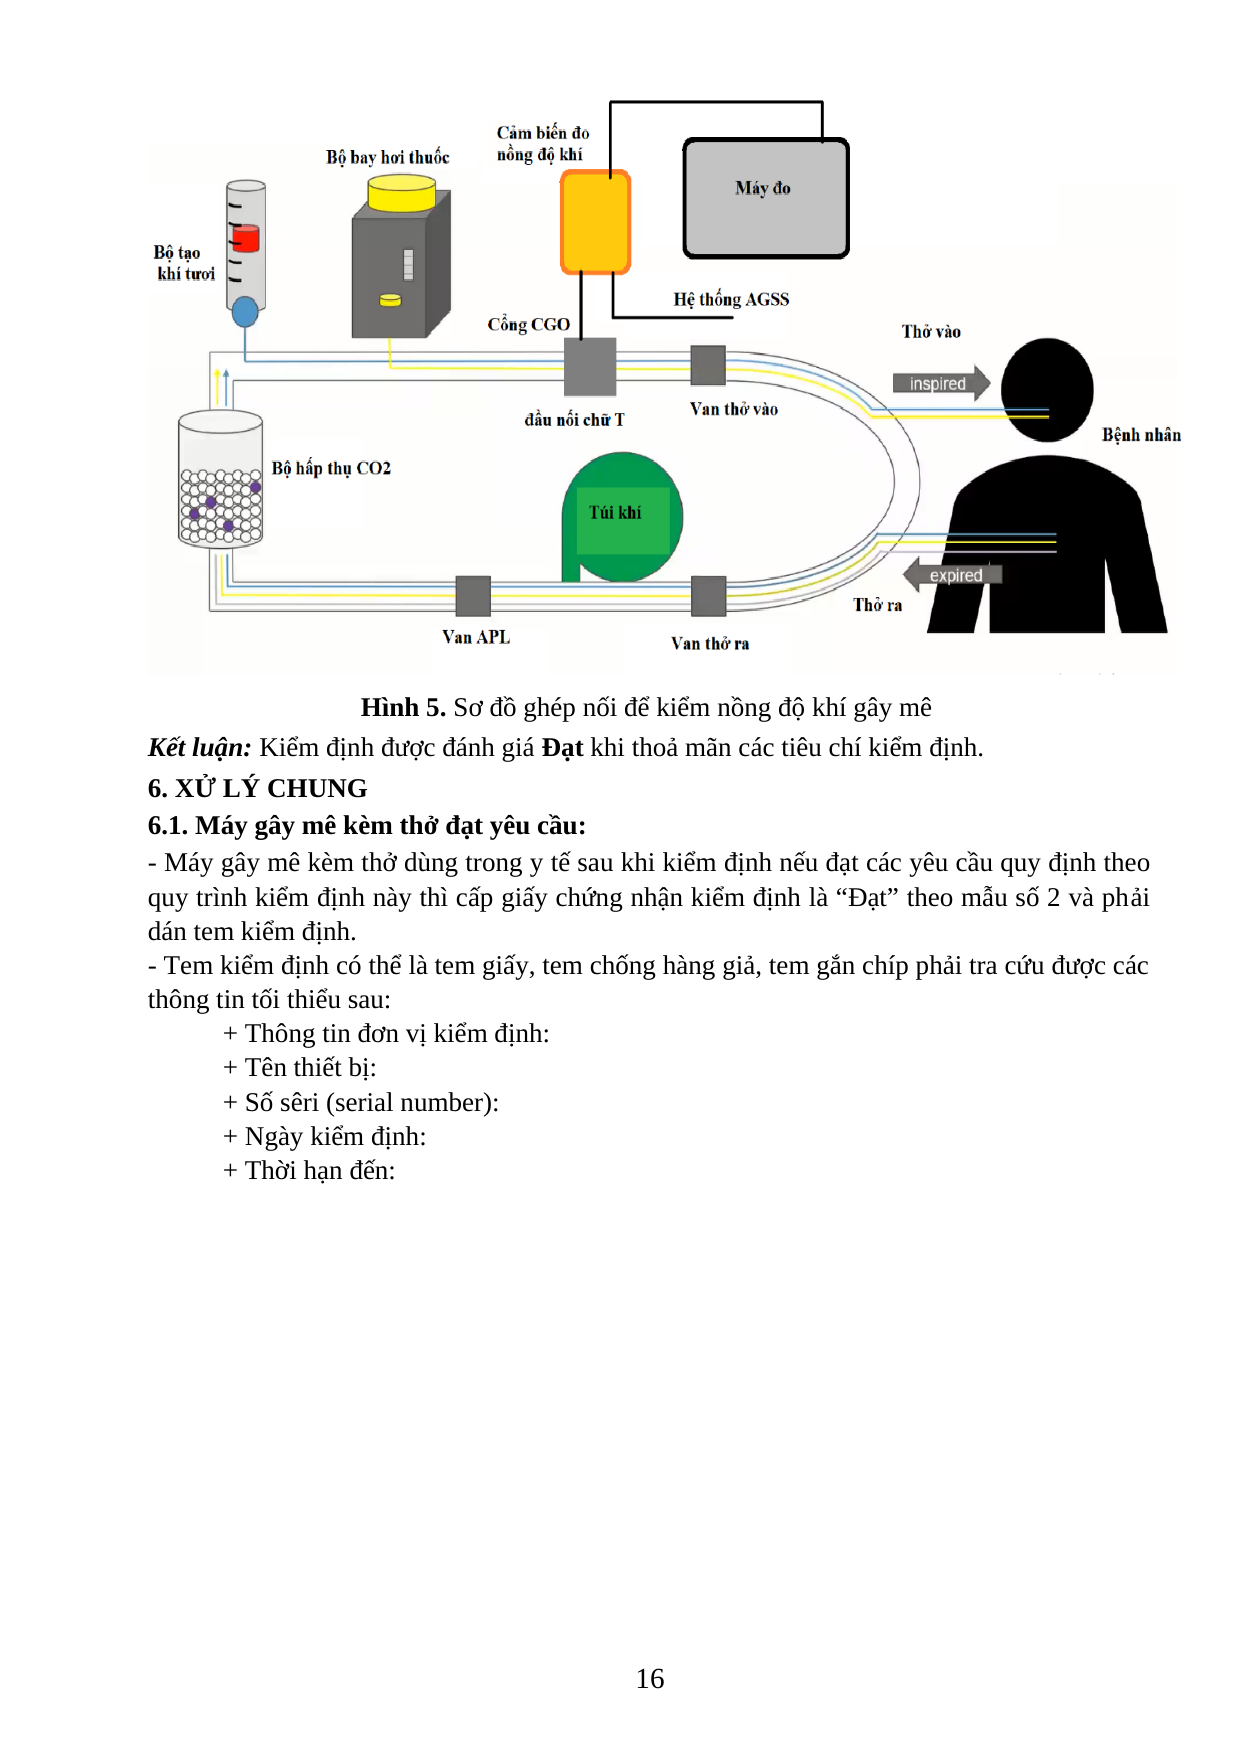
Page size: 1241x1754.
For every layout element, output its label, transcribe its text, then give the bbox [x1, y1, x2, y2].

text + Thời hạn đến: [223, 1154, 1152, 1185]
text + Số sêri (serial number): [223, 1086, 1152, 1117]
text Hình 5. Sơ đồ ghép nối để kiểm nồng độ khí gây mê [148, 691, 1145, 722]
picture [147, 88, 1215, 675]
text 6.1. Máy gây mê kèm thở đạt yêu cầu: [148, 809, 1152, 840]
text + Ngày kiểm định: [223, 1120, 1152, 1151]
text Kết luận: Kiểm định được đánh giá Đạt khi thoả mãn các tiêu chí kiểm định. [148, 732, 1145, 763]
text + Tên thiết bị: [223, 1052, 1152, 1083]
text - Máy gây mê kèm thở dùng trong y tế sau khi kiểm định nếu đạt các yêu cầu quy định theo quy trình kiểm định này thì cấp giấy chứng nhận kiểm định là “Đạt” theo mẫu số 2 và phải dán tem kiểm định. [148, 847, 1152, 946]
text 6. XỬ LÝ CHUNG [148, 772, 1152, 803]
text - Tem kiểm định có thể là tem giấy, tem chống hàng giả, tem gắn chíp phải tra cứu được các thông tin tối thiểu sau: [148, 949, 1152, 1014]
text + Thông tin đơn vị kiểm định: [223, 1017, 1152, 1048]
